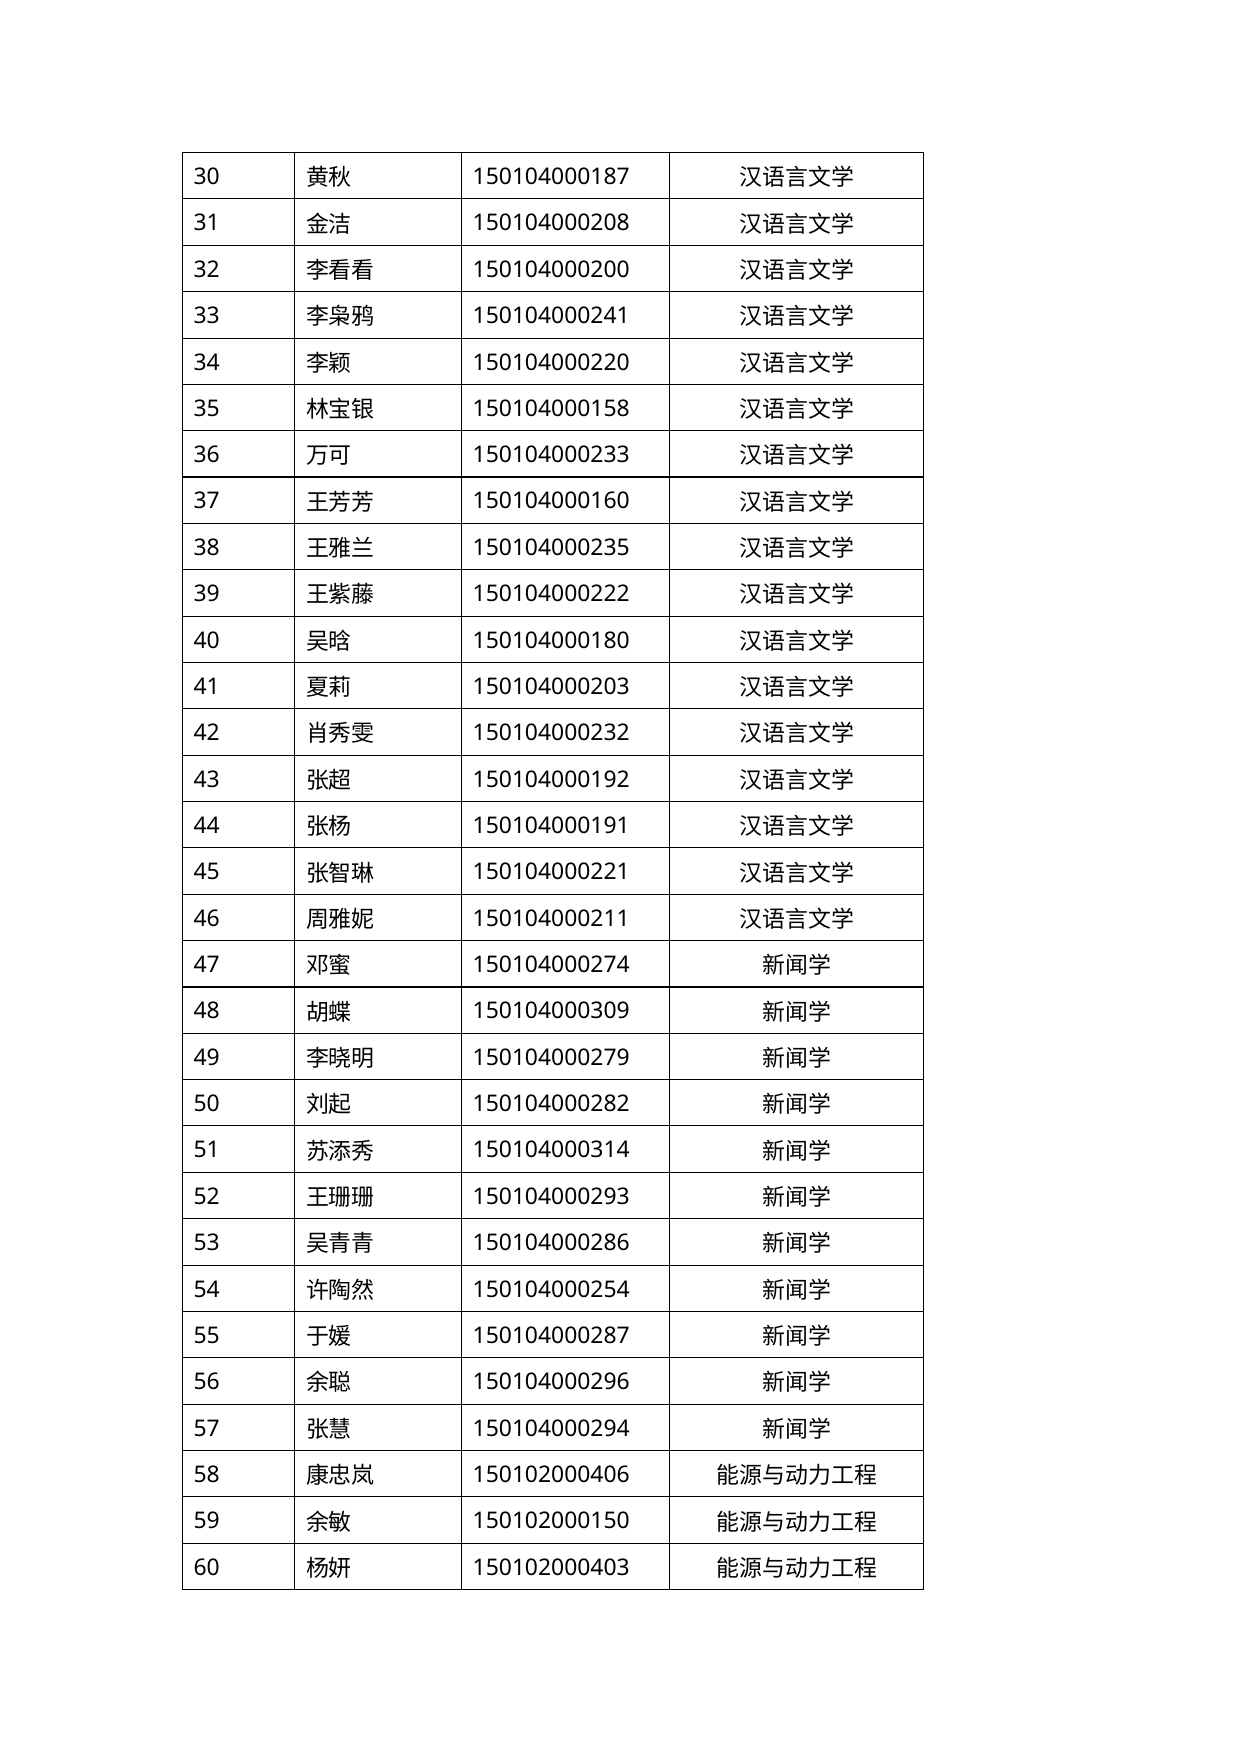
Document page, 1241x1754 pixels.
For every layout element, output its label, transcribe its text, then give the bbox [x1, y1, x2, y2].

table_cell 能源与动力工程 [670, 1497, 923, 1543]
table_cell 58 [183, 1451, 294, 1496]
table_cell 36 [183, 431, 294, 476]
table_cell 48 [183, 988, 294, 1033]
table_cell 汉语言文学 [670, 617, 923, 662]
table_cell 王芳芳 [295, 478, 461, 523]
table_cell 150104000235 [462, 524, 669, 569]
table_cell 张杨 [295, 802, 461, 847]
table_cell 新闻学 [670, 1126, 923, 1172]
table_cell 汉语言文学 [670, 802, 923, 847]
table_cell 150104000221 [462, 848, 669, 894]
table_cell 40 [183, 617, 294, 662]
table_cell 150104000200 [462, 246, 669, 291]
table_cell 150104000220 [462, 339, 669, 384]
table_cell 150104000293 [462, 1173, 669, 1218]
table_cell 刘起 [295, 1080, 461, 1125]
table_cell 余敏 [295, 1497, 461, 1543]
table_cell 新闻学 [670, 1358, 923, 1403]
table_cell 54 [183, 1266, 294, 1311]
table_cell 汉语言文学 [670, 339, 923, 384]
table_cell 汉语言文学 [670, 895, 923, 940]
table_cell 53 [183, 1219, 294, 1264]
table_cell 150104000309 [462, 988, 669, 1033]
table_cell 150104000222 [462, 570, 669, 616]
table_cell 新闻学 [670, 1034, 923, 1079]
table_cell 150104000191 [462, 802, 669, 847]
table_cell 32 [183, 246, 294, 291]
table_cell 张智琳 [295, 848, 461, 894]
table_cell 150104000314 [462, 1126, 669, 1172]
table_cell 金洁 [295, 199, 461, 245]
table_cell 吴青青 [295, 1219, 461, 1264]
table_cell 吴晗 [295, 617, 461, 662]
table_cell 52 [183, 1173, 294, 1218]
table_cell 新闻学 [670, 1080, 923, 1125]
table_cell 150104000287 [462, 1312, 669, 1357]
table_cell 150104000187 [462, 153, 669, 198]
table_cell 张超 [295, 756, 461, 801]
table_cell 150102000403 [462, 1544, 669, 1589]
table_cell 49 [183, 1034, 294, 1079]
table_cell 于媛 [295, 1312, 461, 1357]
table_cell 肖秀雯 [295, 709, 461, 754]
table_cell 150104000211 [462, 895, 669, 940]
table_cell 47 [183, 941, 294, 986]
table_cell 汉语言文学 [670, 431, 923, 476]
table_cell 王珊珊 [295, 1173, 461, 1218]
table_cell 150104000192 [462, 756, 669, 801]
table_cell 150102000150 [462, 1497, 669, 1543]
table_cell 汉语言文学 [670, 570, 923, 616]
table_cell 31 [183, 199, 294, 245]
table_cell 150104000294 [462, 1405, 669, 1450]
table_cell 苏添秀 [295, 1126, 461, 1172]
table_cell 150104000241 [462, 292, 669, 337]
table_cell 李枭鸦 [295, 292, 461, 337]
table_cell 汉语言文学 [670, 709, 923, 754]
table_cell 150104000160 [462, 478, 669, 523]
table_cell 黄秋 [295, 153, 461, 198]
table_cell 30 [183, 153, 294, 198]
table_cell 150104000180 [462, 617, 669, 662]
table_cell 43 [183, 756, 294, 801]
table_cell 150104000158 [462, 385, 669, 430]
table_cell 汉语言文学 [670, 153, 923, 198]
table_cell 150104000208 [462, 199, 669, 245]
table_cell 夏莉 [295, 663, 461, 708]
table_cell 56 [183, 1358, 294, 1403]
table_cell 王雅兰 [295, 524, 461, 569]
table_cell 万可 [295, 431, 461, 476]
table_cell 44 [183, 802, 294, 847]
table_cell 新闻学 [670, 941, 923, 986]
table_cell 33 [183, 292, 294, 337]
table_cell 余聪 [295, 1358, 461, 1403]
table_cell 35 [183, 385, 294, 430]
table_cell 34 [183, 339, 294, 384]
table_cell 150104000279 [462, 1034, 669, 1079]
table_cell 周雅妮 [295, 895, 461, 940]
table_cell 150104000203 [462, 663, 669, 708]
table_cell 王紫藤 [295, 570, 461, 616]
table_cell 李颖 [295, 339, 461, 384]
table_cell 150104000232 [462, 709, 669, 754]
table_cell 150104000254 [462, 1266, 669, 1311]
table_cell 39 [183, 570, 294, 616]
table_cell 150102000406 [462, 1451, 669, 1496]
table_cell 46 [183, 895, 294, 940]
table_cell 150104000233 [462, 431, 669, 476]
table_cell 60 [183, 1544, 294, 1589]
table_cell 能源与动力工程 [670, 1544, 923, 1589]
table_cell 新闻学 [670, 1266, 923, 1311]
table_cell 150104000296 [462, 1358, 669, 1403]
table_cell 邓蜜 [295, 941, 461, 986]
table_cell 汉语言文学 [670, 199, 923, 245]
table_cell 51 [183, 1126, 294, 1172]
table_cell 42 [183, 709, 294, 754]
table_cell 汉语言文学 [670, 848, 923, 894]
table_cell 150104000274 [462, 941, 669, 986]
table_cell 许陶然 [295, 1266, 461, 1311]
table_cell 杨妍 [295, 1544, 461, 1589]
table_cell 59 [183, 1497, 294, 1543]
table_cell 汉语言文学 [670, 524, 923, 569]
table_cell 康忠岚 [295, 1451, 461, 1496]
table_cell 汉语言文学 [670, 756, 923, 801]
table_cell 37 [183, 478, 294, 523]
table_cell 胡蝶 [295, 988, 461, 1033]
table_cell 汉语言文学 [670, 246, 923, 291]
table_cell 新闻学 [670, 988, 923, 1033]
table_cell 李晓明 [295, 1034, 461, 1079]
table_cell 李看看 [295, 246, 461, 291]
table_cell 41 [183, 663, 294, 708]
table_cell 林宝银 [295, 385, 461, 430]
table_cell 汉语言文学 [670, 385, 923, 430]
table_cell 57 [183, 1405, 294, 1450]
table_cell 38 [183, 524, 294, 569]
table_cell 汉语言文学 [670, 663, 923, 708]
table_cell 张慧 [295, 1405, 461, 1450]
table_cell 50 [183, 1080, 294, 1125]
table_cell 汉语言文学 [670, 292, 923, 337]
table_cell 新闻学 [670, 1219, 923, 1264]
table_cell 55 [183, 1312, 294, 1357]
table_cell 能源与动力工程 [670, 1451, 923, 1496]
table_cell 150104000286 [462, 1219, 669, 1264]
table_cell 新闻学 [670, 1173, 923, 1218]
table_cell 45 [183, 848, 294, 894]
table_cell 新闻学 [670, 1312, 923, 1357]
table_cell 新闻学 [670, 1405, 923, 1450]
table_cell 汉语言文学 [670, 478, 923, 523]
table_cell 150104000282 [462, 1080, 669, 1125]
